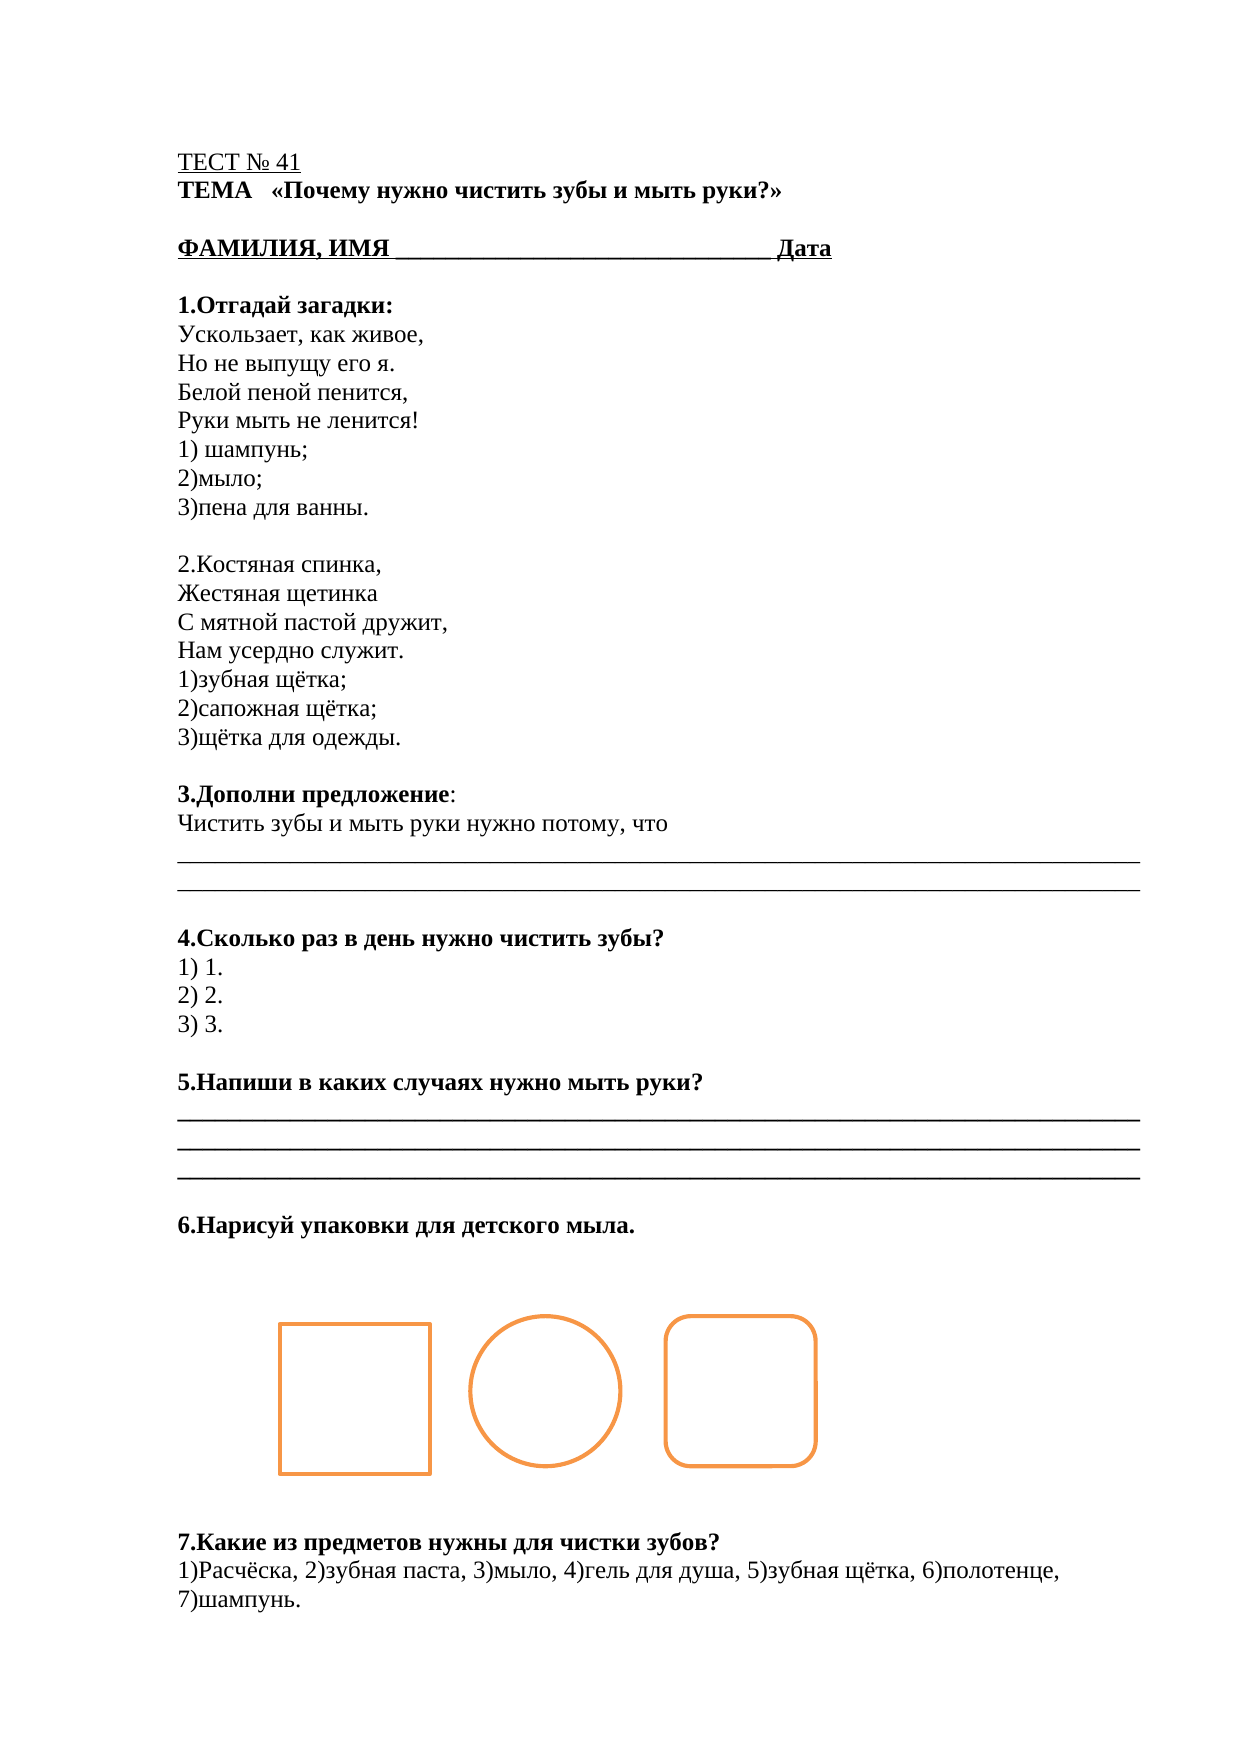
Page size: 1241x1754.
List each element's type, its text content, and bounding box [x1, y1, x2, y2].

text ФАМИЛИЯ, ИМЯ ______________________________ Дата [177, 233, 1152, 262]
text Жестяная щетинка [177, 578, 1152, 607]
text 6.Нарисуй упаковки для детского мыла. [177, 1211, 1152, 1239]
text Нам усердно служит. [177, 636, 1152, 664]
text 2)мыло; [177, 463, 1152, 492]
text 3.Дополни предложение: [177, 779, 1152, 808]
text 1.Отгадай загадки: [177, 291, 1152, 319]
text ТЕСТ № 41 [177, 147, 1152, 176]
text ТЕМА «Почему нужно чистить зубы и мыть руки?» [177, 176, 1152, 204]
text 3) 3. [177, 1009, 1152, 1038]
text 5.Напиши в каких случаях нужно мыть руки? [177, 1067, 1152, 1096]
text 3)щётка для одежды. [177, 722, 1152, 751]
text _______________________________________________________________________________________________________________________________________________________________________________________________________________________________________ [177, 1096, 1152, 1182]
text 2) 2. [177, 981, 1152, 1009]
text Чистить зубы и мыть руки нужно потому, что __________________________________________________________________________________________________________________________________________________________ [177, 808, 1152, 894]
text 2)сапожная щётка; [177, 693, 1152, 722]
text 1)Расчёска, 2)зубная паста, 3)мыло, 4)гель для душа, 5)зубная щётка, 6)полотенце, 7)шампунь. [177, 1556, 1152, 1613]
text С мятной пастой дружит, [177, 607, 1152, 636]
text 1)зубная щётка; [177, 664, 1152, 693]
text 2.Костяная спинка, [177, 549, 1152, 578]
text 4.Сколько раз в день нужно чистить зубы? [177, 923, 1152, 952]
text 1) 1. [177, 952, 1152, 981]
text 7.Какие из предметов нужны для чистки зубов? [177, 1527, 1152, 1556]
text Ускользает, как живое, Но не выпущу его я. Белой пеной пенится, Руки мыть не ленится! 1) шампунь; [177, 319, 1152, 463]
text 3)пена для ванны. [177, 492, 1152, 521]
